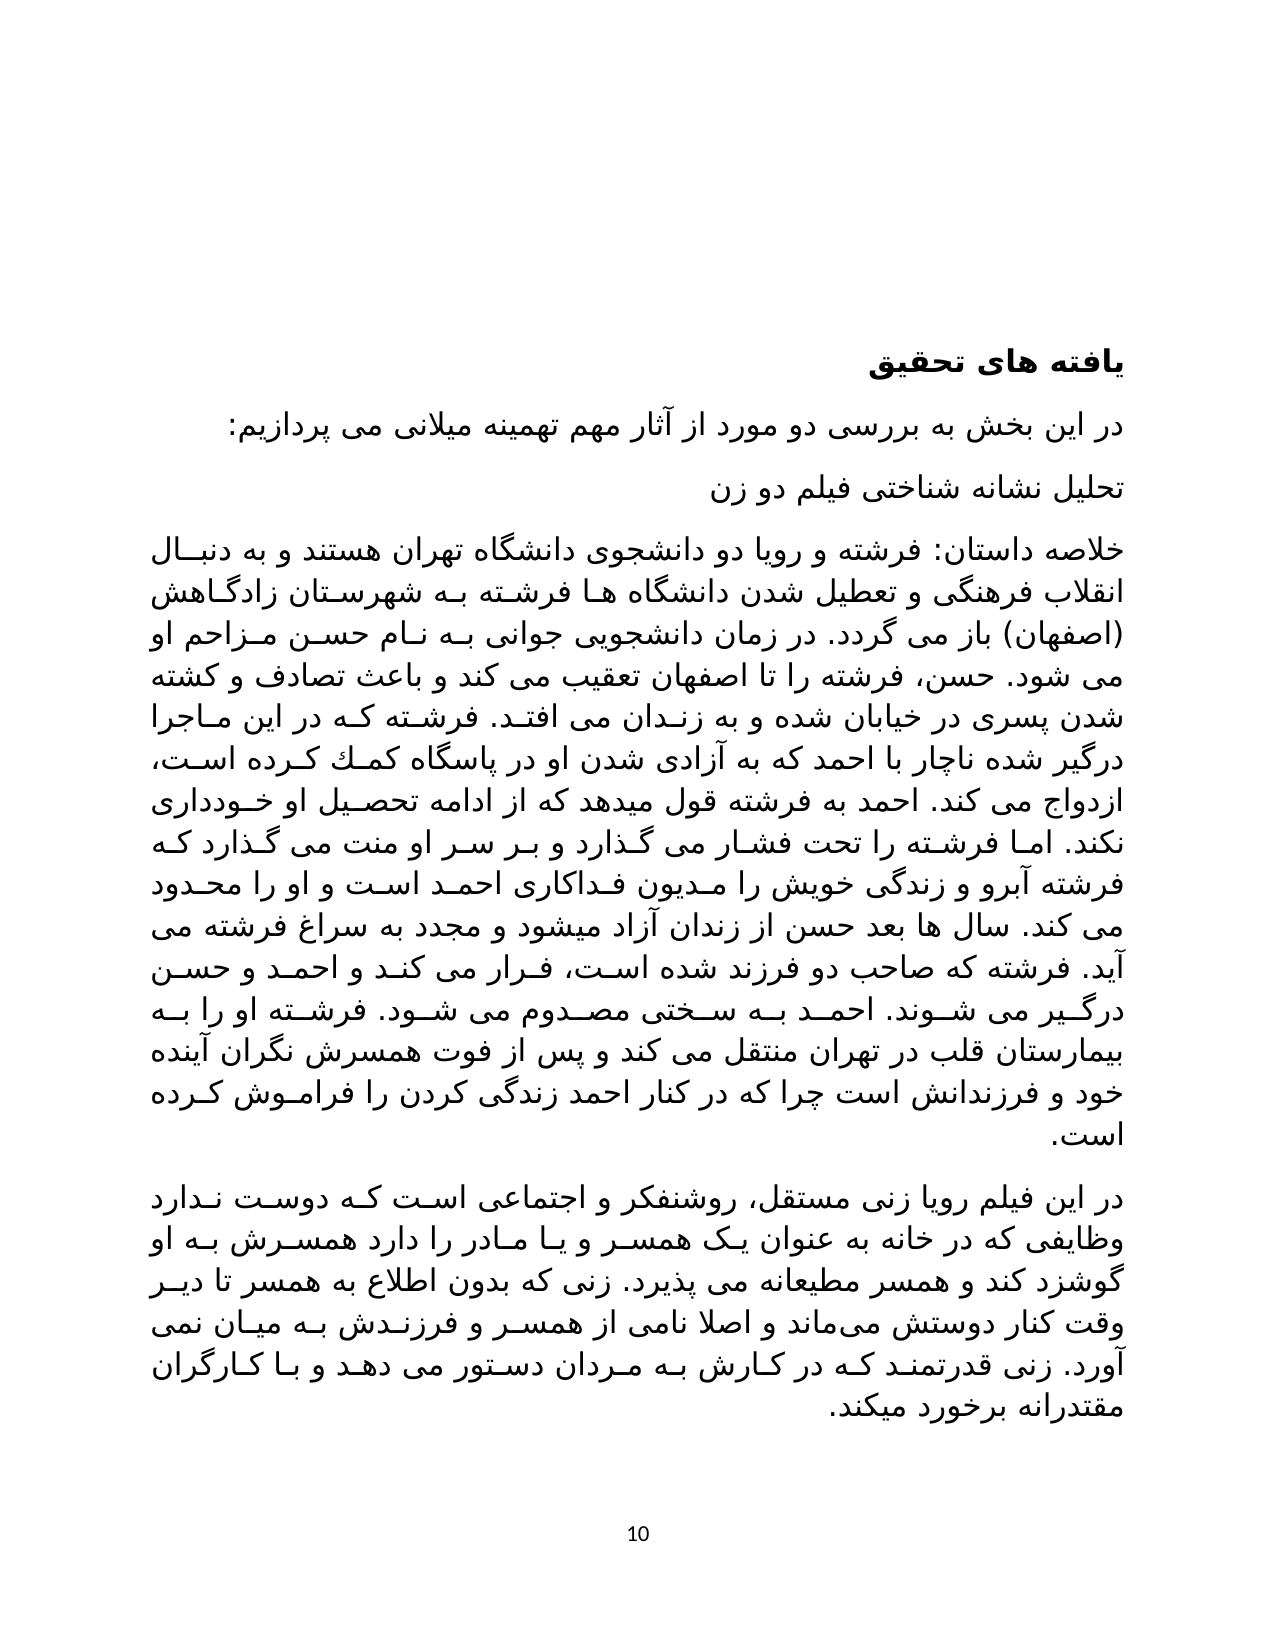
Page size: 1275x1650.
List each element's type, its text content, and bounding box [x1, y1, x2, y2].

text در این فیلم رویا زنی مستقل، روشنفکر و اجتماعی است که دوست ندارد وظایفی که در خانه به عنوان یک همسر و یا مادر را دارد همسرش به او گوشزد کند و همسر مطیعانه می پذیرد. زنی که بدون اطلاع به همسر تا دیر وقت کنار دوستش می‌ماند و اصلا نامی از همسر و فرزندش به میان نمی آورد. زنی قدرتمند که در کارش به مردان دستور می دهد و با کارگران مقتدرانه برخورد می‎کند. [150, 1179, 1125, 1424]
text خلاصه داستان: فرشته و رویا دو دانشجوی دانشگاه تهران هستند و به دنبال انقلاب فرهنگی و تعطیل شدن دانشگاه ها فرشته به شهرستان زادگاهش (اصفهان) باز می گردد. در زمان دانشجویی جوانی به نام حسن مزاحم او می شود. حسن، فرشته را تا اصفهان تعقیب می كند و باعث تصادف و كشته شدن پسری در خیابان شده و به زندان می افتد. فرشته كه در این ماجرا درگیر شده ناچار با احمد كه به آزادی شدن او در پاسگاه كمك كرده است، ازدواج می کند. احمد به فرشته قول میدهد كه از ادامه تحصیل او خودداری نكند. اما فرشته را تحت فشار می گذارد و بر سر او منت می گذارد كه فرشته آبرو و زندگی خویش را مدیون فداكاری احمد است و او را محدود می كند. سال ها بعد حسن از زندان آزاد می‎شود و مجدد به سراغ فرشته می آید. فرشته كه صاحب دو فرزند شده است، فرار می كند و احمد و حسن درگیر می شوند. احمد به سختی مصدوم می شود. فرشته او را به بیمارستان قلب در تهران منتقل می كند و پس از فوت همسرش نگران آینده خود و فرزندانش است چرا كه در كنار احمد زندگی كردن را فراموش كرده است. [150, 532, 1125, 1153]
text در این بخش به بررسی دو مورد از آثار مهم تهمینه میلانی می پردازیم: [150, 406, 1125, 443]
text تحلیل نشانه شناختی فیلم دو زن [150, 469, 1125, 505]
text یافته های تحقیق [150, 344, 1125, 380]
